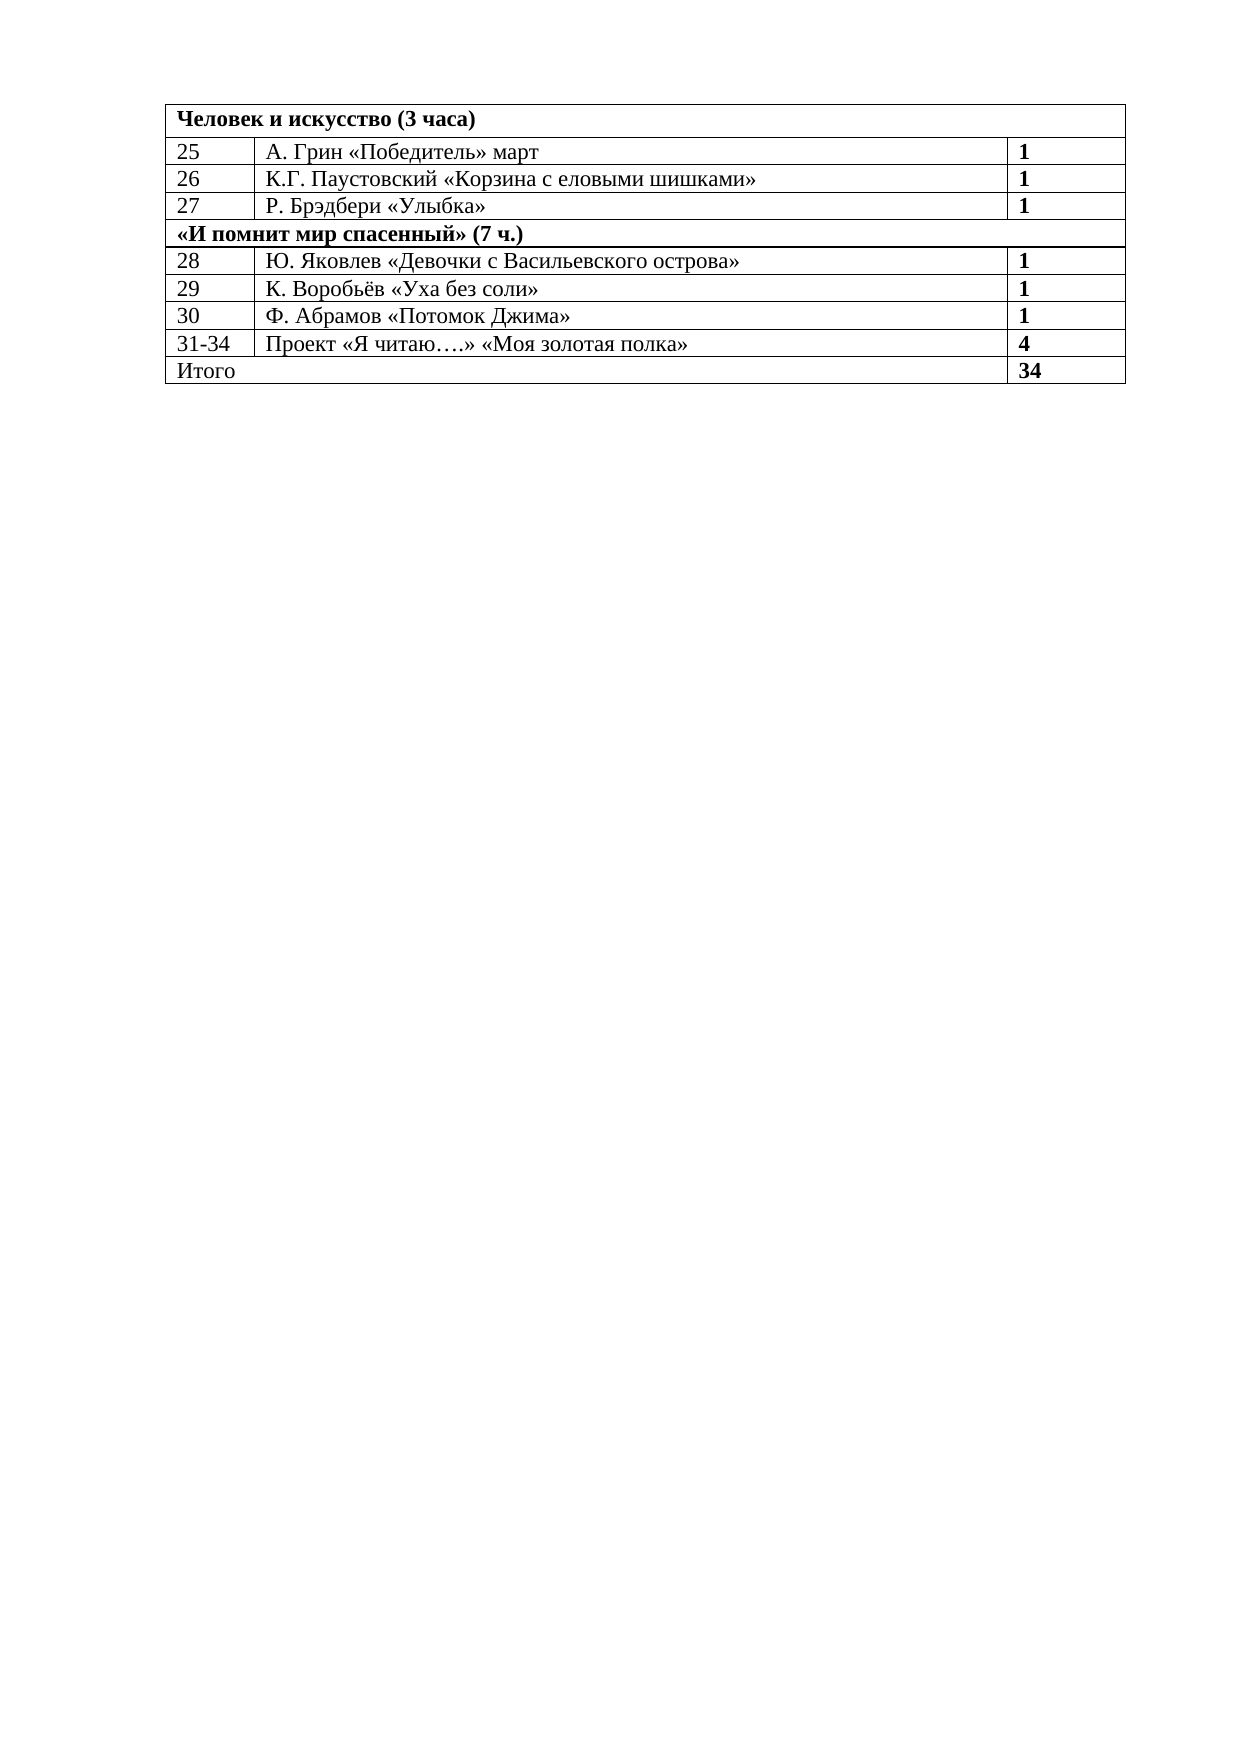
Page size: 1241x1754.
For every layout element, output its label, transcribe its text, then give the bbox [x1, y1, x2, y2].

table_cell А. Грин «Победитель» март [255, 138, 1007, 164]
table_cell 1 [1008, 138, 1125, 164]
table_cell 30 [166, 302, 254, 328]
table_cell «И помнит мир спасенный» (7 ч.) [166, 220, 1125, 246]
table_cell 1 [1008, 275, 1125, 301]
table_cell 1 [1008, 165, 1125, 192]
table_cell Человек и искусство (3 часа) [166, 105, 1125, 137]
table_cell 1 [1008, 248, 1125, 274]
table_cell К. Воробьёв «Уха без соли» [255, 275, 1007, 301]
table_cell Ф. Абрамов «Потомок Джима» [255, 302, 1007, 328]
table_cell Ю. Яковлев «Девочки с Васильевского острова» [255, 248, 1007, 274]
table_cell К.Г. Паустовский «Корзина с еловыми шишками» [255, 165, 1007, 192]
table_cell 25 [166, 138, 254, 164]
table_cell 1 [1008, 302, 1125, 328]
table_cell 31-34 [166, 330, 254, 356]
table_cell 4 [1008, 330, 1125, 356]
table_cell 28 [166, 248, 254, 274]
table_cell Р. Брэдбери «Улыбка» [255, 193, 1007, 219]
table_cell 27 [166, 193, 254, 219]
table_cell 29 [166, 275, 254, 301]
table_cell 34 [1008, 357, 1125, 383]
table_cell Проект «Я читаю….» «Моя золотая полка» [255, 330, 1007, 356]
table_cell 26 [166, 165, 254, 192]
table_cell 1 [1008, 193, 1125, 219]
table_cell Итого [166, 357, 1007, 383]
